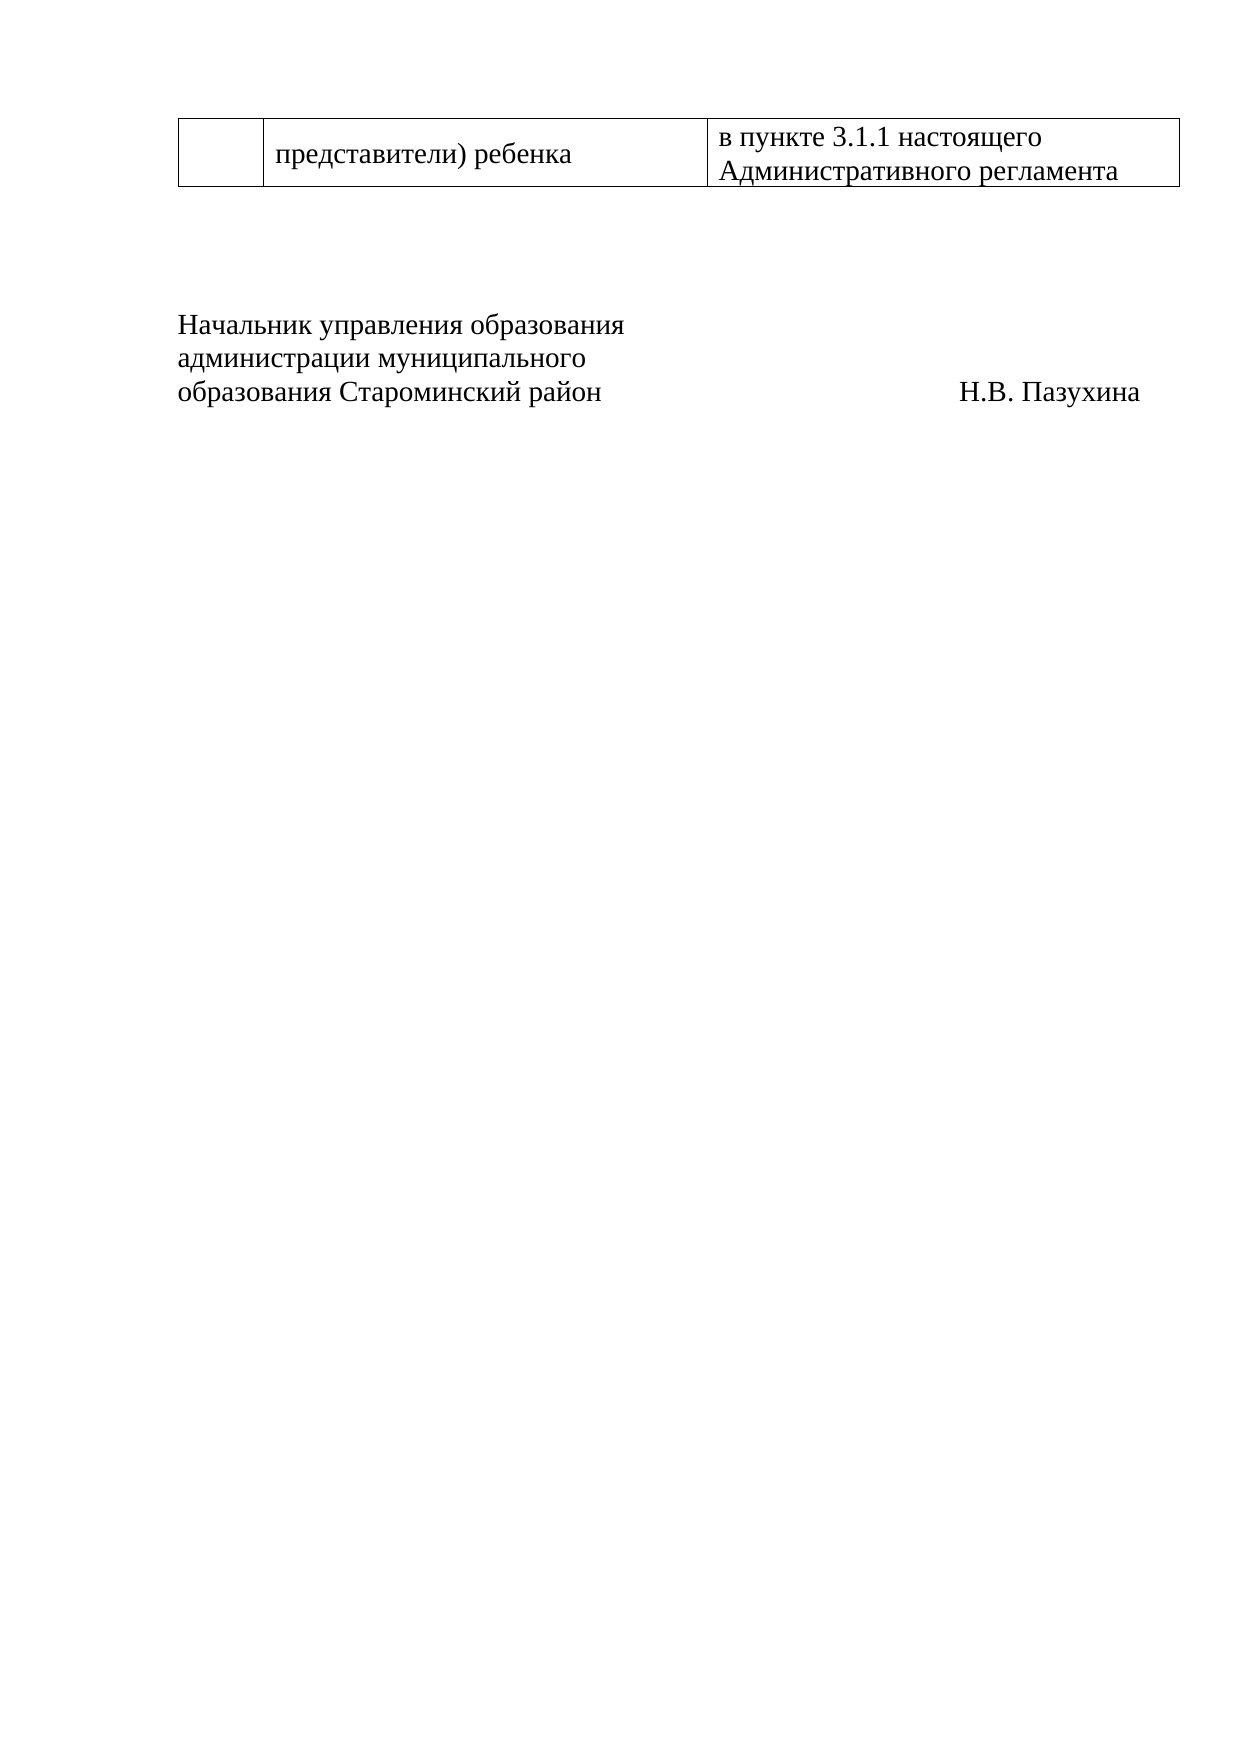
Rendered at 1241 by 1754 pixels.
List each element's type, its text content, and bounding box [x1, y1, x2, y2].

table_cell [264, 119, 707, 186]
text образования Староминский район Н.В. Пазухина [177, 374, 1181, 408]
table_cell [708, 119, 1179, 186]
table_cell 1. [179, 119, 263, 186]
text администрации муниципального [177, 341, 1181, 374]
text Начальник управления образования [177, 307, 1181, 341]
